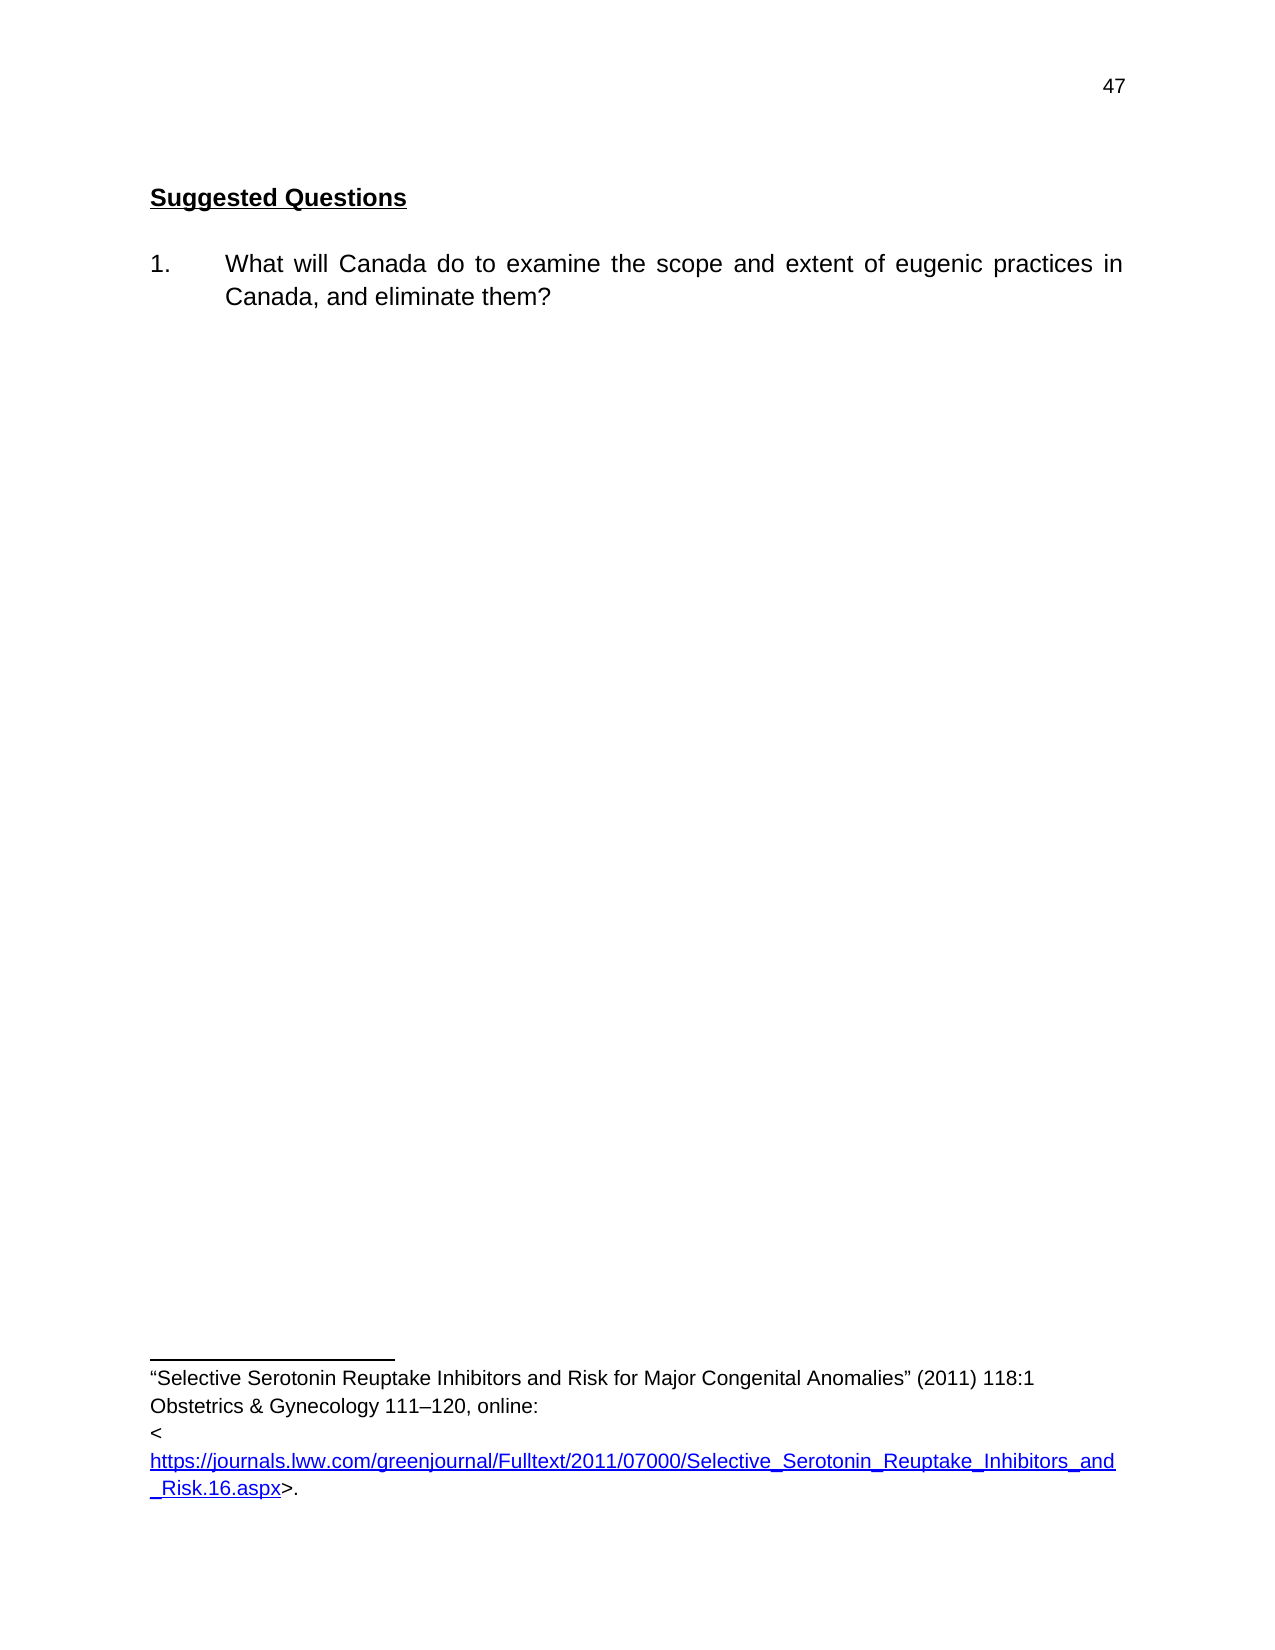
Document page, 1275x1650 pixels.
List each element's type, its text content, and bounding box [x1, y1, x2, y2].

text Suggested Questions [150, 183, 1125, 212]
list What will Canada do to examine the scope and extent of eugenic practices in Canada, and eliminate them? [150, 249, 1125, 311]
